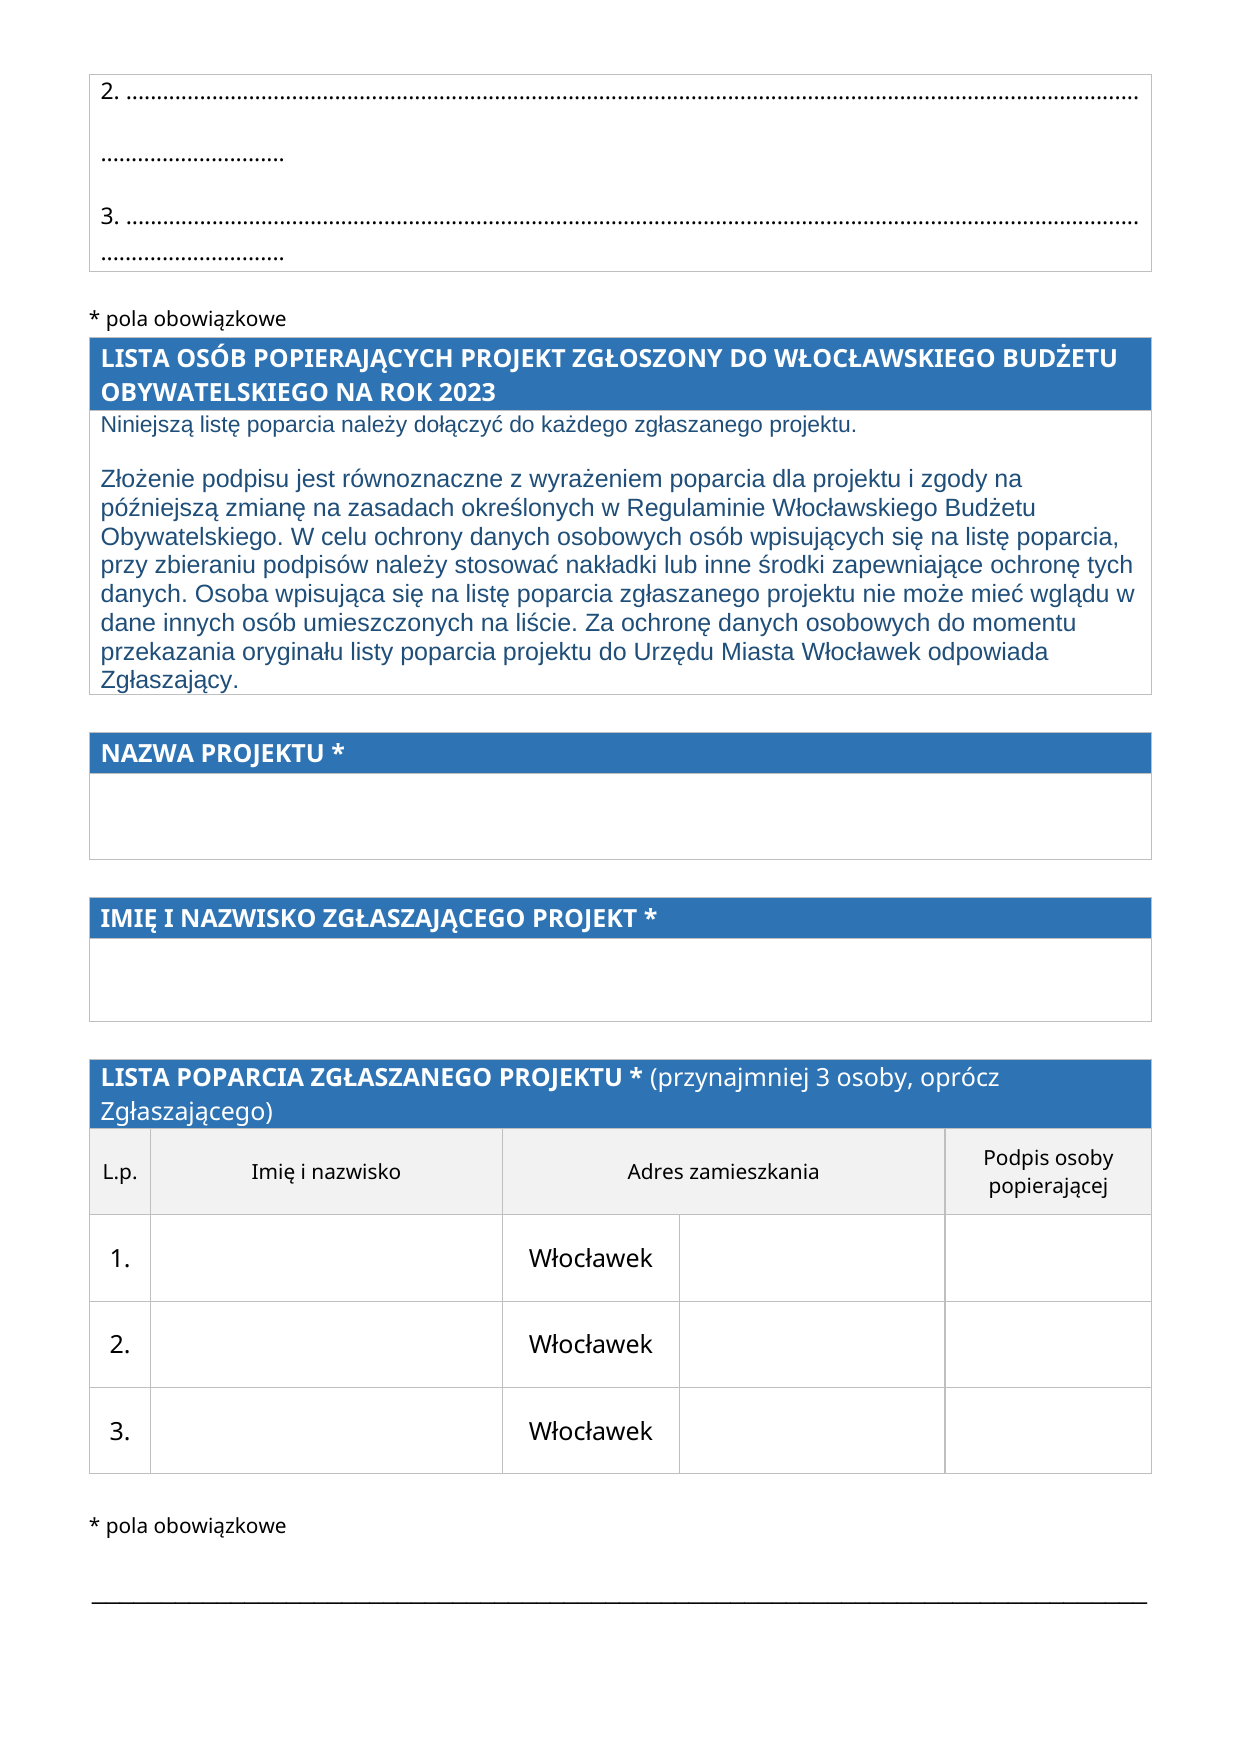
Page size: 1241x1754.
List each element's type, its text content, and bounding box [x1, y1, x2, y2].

table_cell [90, 774, 1151, 859]
table_cell 1. [90, 1215, 150, 1301]
table_cell [946, 1388, 1151, 1473]
table_cell Adres zamieszkania [503, 1129, 944, 1214]
table_cell [151, 1388, 502, 1473]
table_cell Włocławek [503, 1302, 679, 1387]
table_header LISTA OSÓB POPIERAJĄCYCH PROJEKT ZGŁOSZONY DO WŁOCŁAWSKIEGO BUDŻETU OBYWATELSKIEGO NA ROK 2023 [90, 338, 1151, 410]
table_cell L.p. [90, 1129, 150, 1214]
table_cell [151, 1215, 502, 1301]
table_header NAZWA PROJEKTU * [90, 733, 1151, 773]
table_cell [946, 1215, 1151, 1301]
text ____________________________________________________________________________ [89, 1576, 1152, 1605]
table_cell [680, 1302, 944, 1387]
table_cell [90, 75, 1151, 271]
table_cell [90, 939, 1151, 1021]
table_header IMIĘ I NAZWISKO ZGŁASZAJĄCEGO PROJEKT * [90, 898, 1151, 938]
table_cell [151, 1302, 502, 1387]
text * pola obowiązkowe [89, 304, 1152, 333]
table_cell 3. [90, 1388, 150, 1473]
table_cell Włocławek [503, 1215, 679, 1301]
table_cell Podpis osoby popierającej [946, 1129, 1151, 1214]
table_cell [680, 1215, 944, 1301]
table_cell 2. [90, 1302, 150, 1387]
table_cell Niniejszą listę poparcia należy dołączyć do każdego zgłaszanego projektu. Złożenie podpisu jest równoznaczne z wyrażeniem poparcia dla projektu i zgody na późniejszą zmianę na zasadach określonych w Regulaminie Włocławskiego Budżetu Obywatelskiego. W celu ochrony danych osobowych osób wpisujących się na listę poparcia, przy zbieraniu podpisów należy stosować nakładki lub inne środki zapewniające ochronę tych danych. Osoba wpisująca się na listę poparcia zgłaszanego projektu nie może mieć wglądu w dane innych osób umieszczonych na liście. Za ochronę danych osobowych do momentu przekazania oryginału listy poparcia projektu do Urzędu Miasta Włocławek odpowiada Zgłaszający. [90, 411, 1151, 694]
table_header LISTA POPARCIA ZGŁASZANEGO PROJEKTU * (przynajmniej 3 osoby, oprócz Zgłaszającego) [90, 1060, 1151, 1128]
table_cell Włocławek [503, 1388, 679, 1473]
table_cell [680, 1388, 944, 1473]
table_cell [946, 1302, 1151, 1387]
table_cell Imię i nazwisko [151, 1129, 502, 1214]
text * pola obowiązkowe [89, 1511, 1152, 1539]
